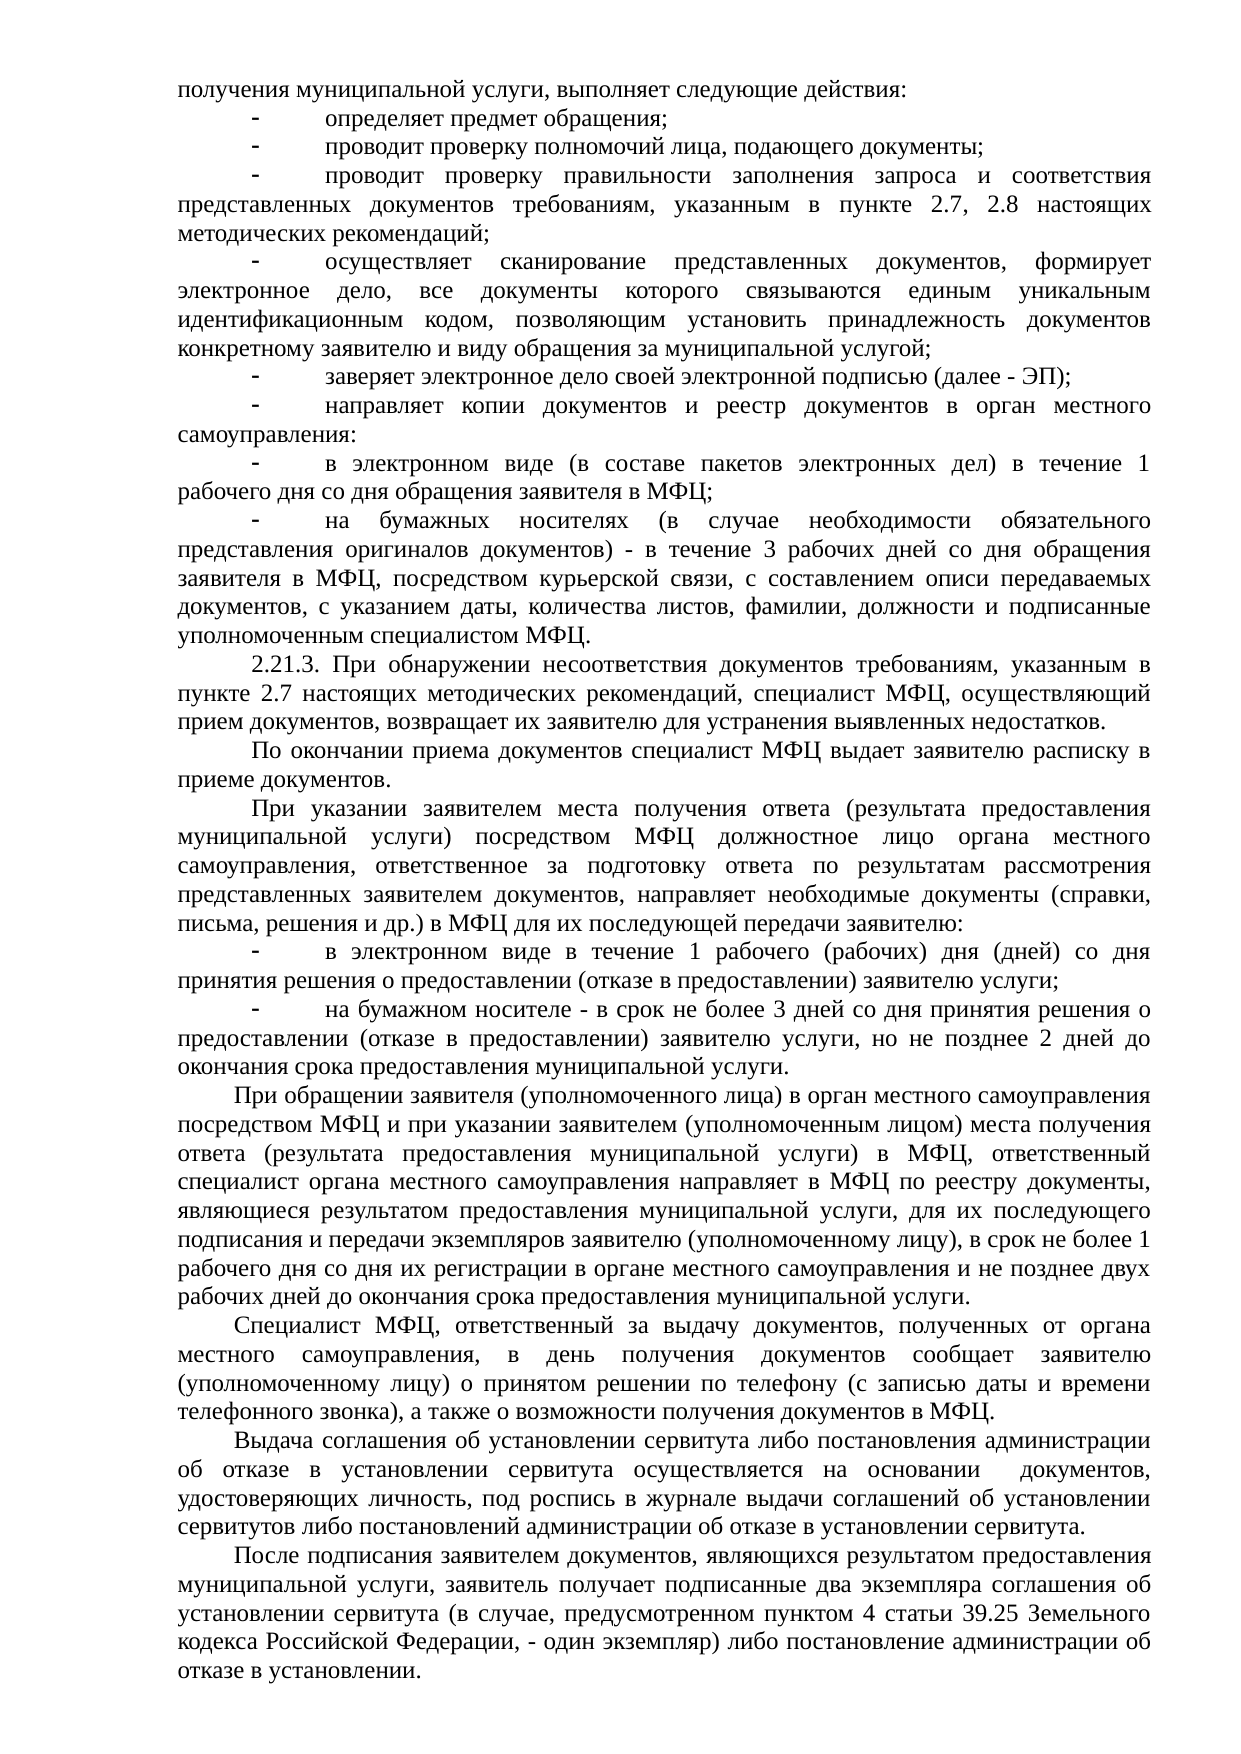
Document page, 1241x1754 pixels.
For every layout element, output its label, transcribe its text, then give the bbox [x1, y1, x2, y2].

list на бумажных носителях (в случае необходимости обязательного представления оригиналов документов) - в течение 3 рабочих дней со дня обращения заявителя в МФЦ, посредством курьерской связи, с составлением описи передаваемых документов, с указанием даты, количества листов, фамилии, должности и подписанные уполномоченным специалистом МФЦ. [177, 505, 1152, 649]
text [177, 74, 1152, 103]
list заверяет электронное дело своей электронной подписью (далее - ЭП); [177, 361, 1152, 390]
list в электронном виде (в составе пакетов электронных дел) в течение 1 рабочего дня со дня обращения заявителя в МФЦ; [177, 448, 1152, 505]
text После подписания заявителем документов, являющихся результатом предоставления муниципальной услуги, заявитель получает подписанные два экземпляра соглашения об установлении сервитута (в случае, предусмотренном пунктом 4 статьи 39.25 Земельного кодекса Российской Федерации, - один экземпляр) либо постановление администрации об отказе в установлении. [177, 1540, 1152, 1684]
list проводит проверку полномочий лица, подающего документы; [177, 131, 1152, 160]
text При обращении заявителя (уполномоченного лица) в орган местного самоуправления посредством МФЦ и при указании заявителем (уполномоченным лицом) места получения ответа (результата предоставления муниципальной услуги) в МФЦ, ответственный специалист органа местного самоуправления направляет в МФЦ по реестру документы, являющиеся результатом предоставления муниципальной услуги, для их последующего подписания и передачи экземпляров заявителю (уполномоченному лицу), в срок не более 1 рабочего дня со дня их регистрации в органе местного самоуправления и не позднее двух рабочих дней до окончания срока предоставления муниципальной услуги. [177, 1080, 1152, 1310]
text 2.21.3. При обнаружении несоответствия документов требованиям, указанным в пункте 2.7 настоящих методических рекомендаций, специалист МФЦ, осуществляющий прием документов, возвращает их заявителю для устранения выявленных недостатков. [177, 649, 1152, 735]
text При указании заявителем места получения ответа (результата предоставления муниципальной услуги) посредством МФЦ должностное лицо органа местного самоуправления, ответственное за подготовку ответа по результатам рассмотрения представленных заявителем документов, направляет необходимые документы (справки, письма, решения и др.) в МФЦ для их последующей передачи заявителю: [177, 793, 1152, 936]
list осуществляет сканирование представленных документов, формирует электронное дело, все документы которого связываются единым уникальным идентификационным кодом, позволяющим установить принадлежность документов конкретному заявителю и виду обращения за муниципальной услугой; [177, 246, 1152, 361]
list проводит проверку правильности заполнения запроса и соответствия представленных документов требованиям, указанным в пункте 2.7, 2.8 настоящих методических рекомендаций; [177, 160, 1152, 246]
list в электронном виде в течение 1 рабочего (рабочих) дня (дней) со дня принятия решения о предоставлении (отказе в предоставлении) заявителю услуги; [177, 936, 1152, 994]
text По окончании приема документов специалист МФЦ выдает заявителю расписку в приеме документов. [177, 735, 1152, 793]
text Выдача соглашения об установлении сервитута либо постановления администрации об отказе в установлении сервитута осуществляется на основании документов, удостоверяющих личность, под роспись в журнале выдачи соглашений об установлении сервитутов либо постановлений администрации об отказе в установлении сервитута. [177, 1425, 1152, 1540]
list определяет предмет обращения; [177, 103, 1152, 131]
text Специалист МФЦ, ответственный за выдачу документов, полученных от органа местного самоуправления, в день получения документов сообщает заявителю (уполномоченному лицу) о принятом решении по телефону (с записью даты и времени телефонного звонка), а также о возможности получения документов в МФЦ. [177, 1310, 1152, 1425]
list на бумажном носителе - в срок не более 3 дней со дня принятия решения о предоставлении (отказе в предоставлении) заявителю услуги, но не позднее 2 дней до окончания срока предоставления муниципальной услуги. [177, 994, 1152, 1080]
list направляет копии документов и реестр документов в орган местного самоуправления: [177, 390, 1152, 448]
